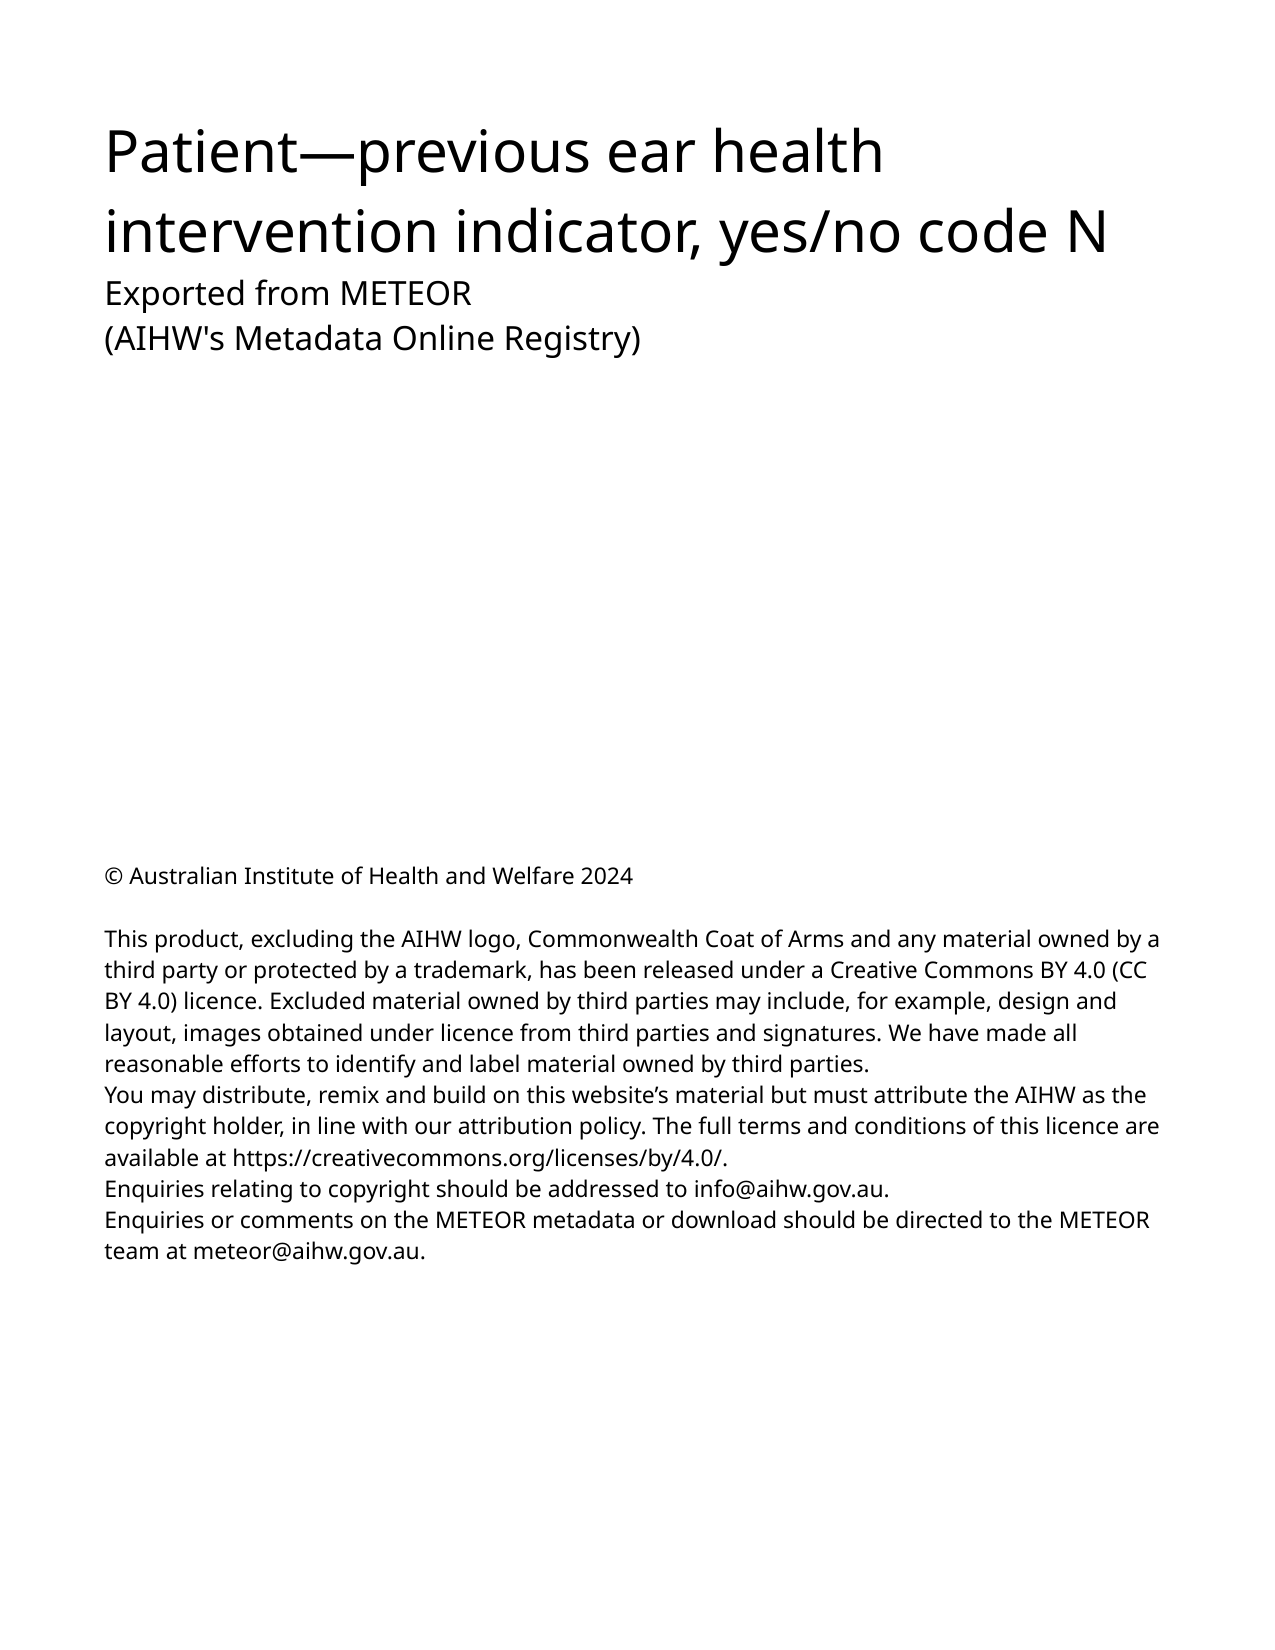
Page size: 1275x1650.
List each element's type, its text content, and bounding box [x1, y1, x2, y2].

title Patient—previous ear health intervention indicator, yes/no code N [104, 110, 1171, 269]
subtitle (AIHW's Metadata Online Registry) [104, 315, 1171, 360]
subtitle Exported from METEOR [104, 269, 1171, 315]
text © Australian Institute of Health and Welfare 2024 [104, 860, 1171, 891]
text You may distribute, remix and build on this website’s material but must attribute the AIHW as the copyright holder, in line with our attribution policy. The full terms and conditions of this licence are available at https://creativecommons.org/licenses/by/4.0/. [104, 1079, 1171, 1173]
text Enquiries relating to copyright should be addressed to info@aihw.gov.au. [104, 1173, 1171, 1204]
text This product, excluding the AIHW logo, Commonwealth Coat of Arms and any material owned by a third party or protected by a trademark, has been released under a Creative Commons BY 4.0 (CC BY 4.0) licence. Excluded material owned by third parties may include, for example, design and layout, images obtained under licence from third parties and signatures. We have made all reasonable efforts to identify and label material owned by third parties. [104, 923, 1171, 1079]
text Enquiries or comments on the METEOR metadata or download should be directed to the METEOR team at meteor@aihw.gov.au. [104, 1204, 1171, 1266]
